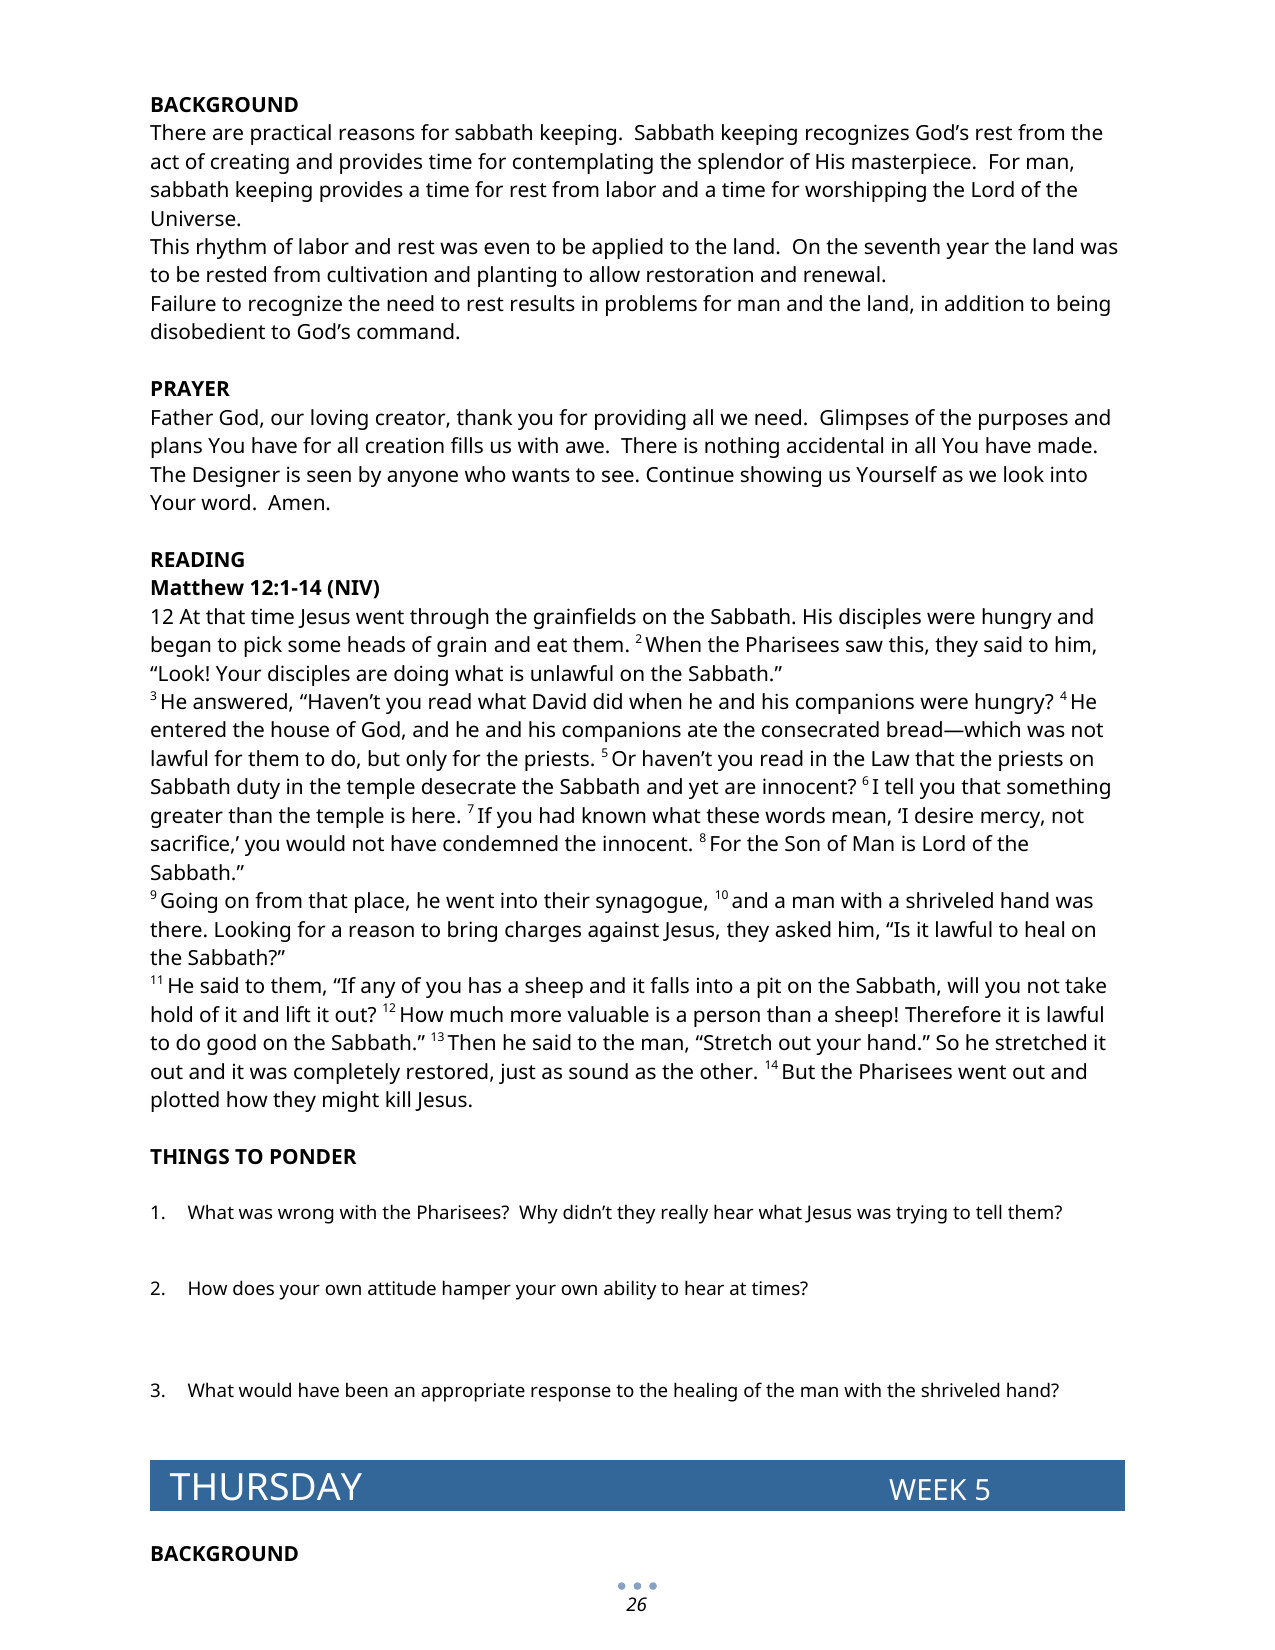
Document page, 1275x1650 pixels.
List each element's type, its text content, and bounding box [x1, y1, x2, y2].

text BACKGROUND [150, 1539, 1125, 1568]
text BACKGROUND [150, 90, 1125, 118]
text THINGS TO PONDER [150, 1142, 1125, 1171]
text 9 Going on from that place, he went into their synagogue, 10 and a man with a shriveled hand was there. Looking for a reason to bring charges against Jesus, they asked him, “Is it lawful to heal on the Sabbath?” [150, 886, 1125, 972]
text Matthew 12:1-14 (NIV) [150, 573, 1125, 602]
list How does your own attitude hamper your own ability to hear at times? [150, 1276, 1125, 1301]
text This rhythm of labor and rest was even to be applied to the land. On the seventh year the land was to be rested from cultivation and planting to allow restoration and renewal. [150, 232, 1125, 289]
text 11 He said to them, “If any of you has a sheep and it falls into a pit on the Sabbath, will you not take hold of it and lift it out? 12 How much more valuable is a person than a sheep! Therefore it is lawful to do good on the Sabbath.” 13 Then he said to the man, “Stretch out your hand.” So he stretched it out and it was completely restored, just as sound as the other. 14 But the Pharisees went out and plotted how they might kill Jesus. [150, 972, 1125, 1114]
text PRAYER [150, 374, 1125, 403]
text 3 He answered, “Haven’t you read what David did when he and his companions were hungry? 4 He entered the house of God, and he and his companions ate the consecrated bread—which was not lawful for them to do, but only for the priests. 5 Or haven’t you read in the Law that the priests on Sabbath duty in the temple desecrate the Sabbath and yet are innocent? 6 I tell you that something greater than the temple is here. 7 If you had known what these words mean, ‘I desire mercy, not sacrifice,’ you would not have condemned the innocent. 8 For the Son of Man is Lord of the Sabbath.” [150, 687, 1125, 886]
text READING [150, 545, 1125, 573]
text Failure to recognize the need to rest results in problems for man and the land, in addition to being disobedient to God’s command. [150, 289, 1125, 346]
text THURSDAY WEEK 5 [150, 1460, 1125, 1511]
text There are practical reasons for sabbath keeping. Sabbath keeping recognizes God’s rest from the act of creating and provides time for contemplating the splendor of His masterpiece. For man, sabbath keeping provides a time for rest from labor and a time for worshipping the Lord of the Universe. [150, 118, 1125, 232]
list What was wrong with the Pharisees? Why didn’t they really hear what Jesus was trying to tell them? [150, 1199, 1125, 1224]
text 12 At that time Jesus went through the grainfields on the Sabbath. His disciples were hungry and began to pick some heads of grain and eat them. 2 When the Pharisees saw this, they said to him, “Look! Your disciples are doing what is unlawful on the Sabbath.” [150, 602, 1125, 687]
text Father God, our loving creator, thank you for providing all we need. Glimpses of the purposes and plans You have for all creation fills us with awe. There is nothing accidental in all You have made. The Designer is seen by anyone who wants to see. Continue showing us Yourself as we look into Your word. Amen. [150, 403, 1125, 517]
list What would have been an appropriate response to the healing of the man with the shriveled hand? [150, 1378, 1125, 1403]
